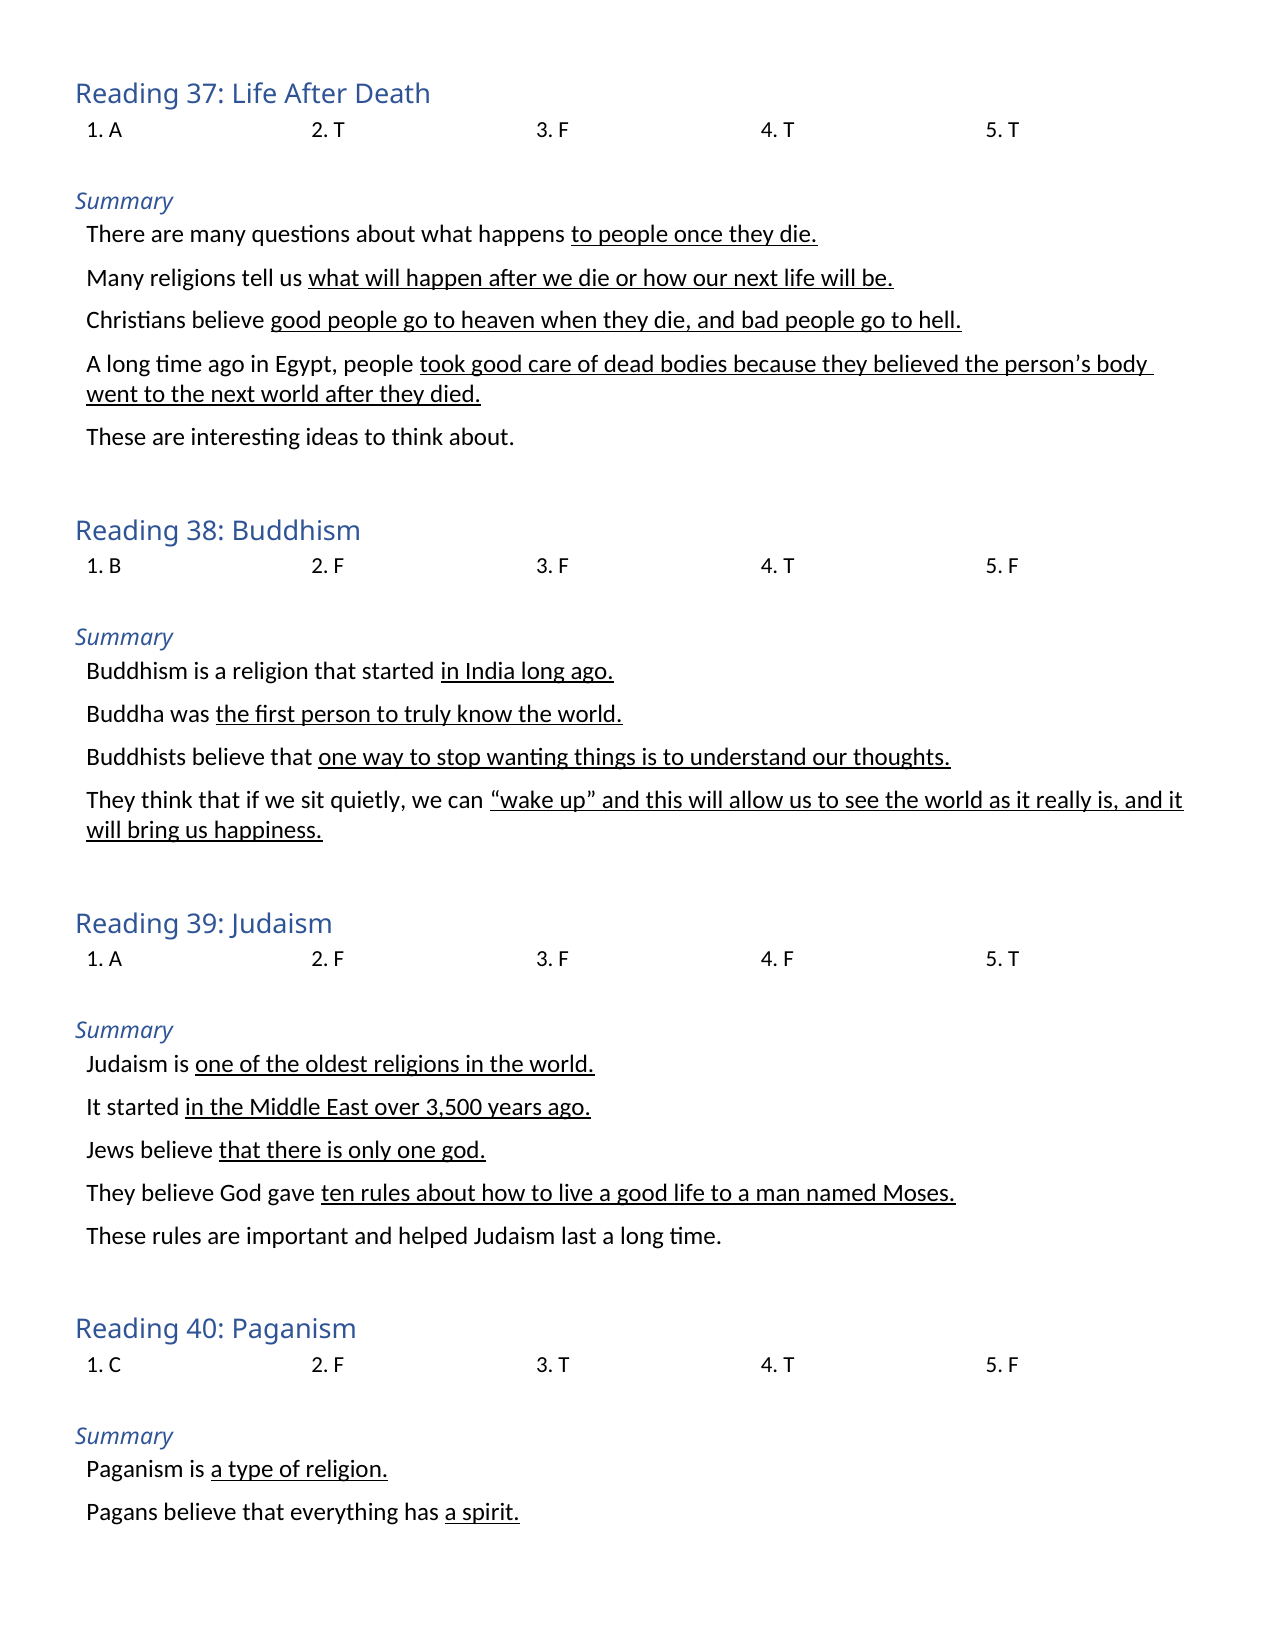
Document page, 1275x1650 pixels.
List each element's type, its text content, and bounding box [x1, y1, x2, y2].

table_header Judaism is one of the oldest religions in the world. It started in the Middle East over 3,500 years ago. Jews believe that there is only one god. They believe God gave ten rules about how to live a good life to a man named Moses. These rules are important and helped Judaism last a long time. [75, 1048, 1199, 1263]
table_header 5. F [974, 1350, 1199, 1378]
table_header 4. F [749, 944, 974, 972]
table_header Buddhism is a religion that started in India long ago. Buddha was the first person to truly know the world. Buddhists believe that one way to stop wanting things is to understand our thoughts. They think that if we sit quietly, we can “wake up” and this will allow us to see the world as it really is, and it will bring us happiness. [75, 655, 1199, 857]
subtitle Summary [75, 621, 1200, 652]
table_header 1. C [75, 1350, 300, 1378]
table_header 4. T [749, 551, 974, 579]
table_header 1. A [75, 115, 300, 143]
subtitle Summary [75, 185, 1200, 216]
table_header There are many questions about what happens to people once they die. Many religions tell us what will happen after we die or how our next life will be. Christians believe good people go to heaven when they die, and bad people go to hell. A long time ago in Egypt, people took good care of dead bodies because they believed the person’s body went to the next world after they died. These are interesting ideas to think about. [75, 219, 1199, 464]
table_header 5. F [974, 551, 1199, 579]
table_header 2. T [300, 115, 524, 143]
subtitle Reading 39: Judaism [75, 904, 1200, 941]
table_header 3. T [525, 1350, 749, 1378]
table_header 4. T [749, 1350, 974, 1378]
table_header 2. F [300, 944, 524, 972]
subtitle Summary [75, 1420, 1200, 1451]
table_header 5. T [974, 115, 1199, 143]
table_header 3. F [525, 551, 749, 579]
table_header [75, 1454, 1199, 1539]
table_header 2. F [300, 1350, 524, 1378]
table_header 2. F [300, 551, 524, 579]
table_header 4. T [749, 115, 974, 143]
table_header 5. T [974, 944, 1199, 972]
subtitle Reading 37: Life After Death [75, 75, 1200, 112]
table_header 3. F [525, 115, 749, 143]
table_header 1. A [75, 944, 300, 972]
table_header 1. B [75, 551, 300, 579]
subtitle Reading 38: Buddhism [75, 511, 1200, 548]
subtitle Reading 40: Paganism [75, 1310, 1200, 1347]
table_header 3. F [525, 944, 749, 972]
subtitle Summary [75, 1014, 1200, 1045]
